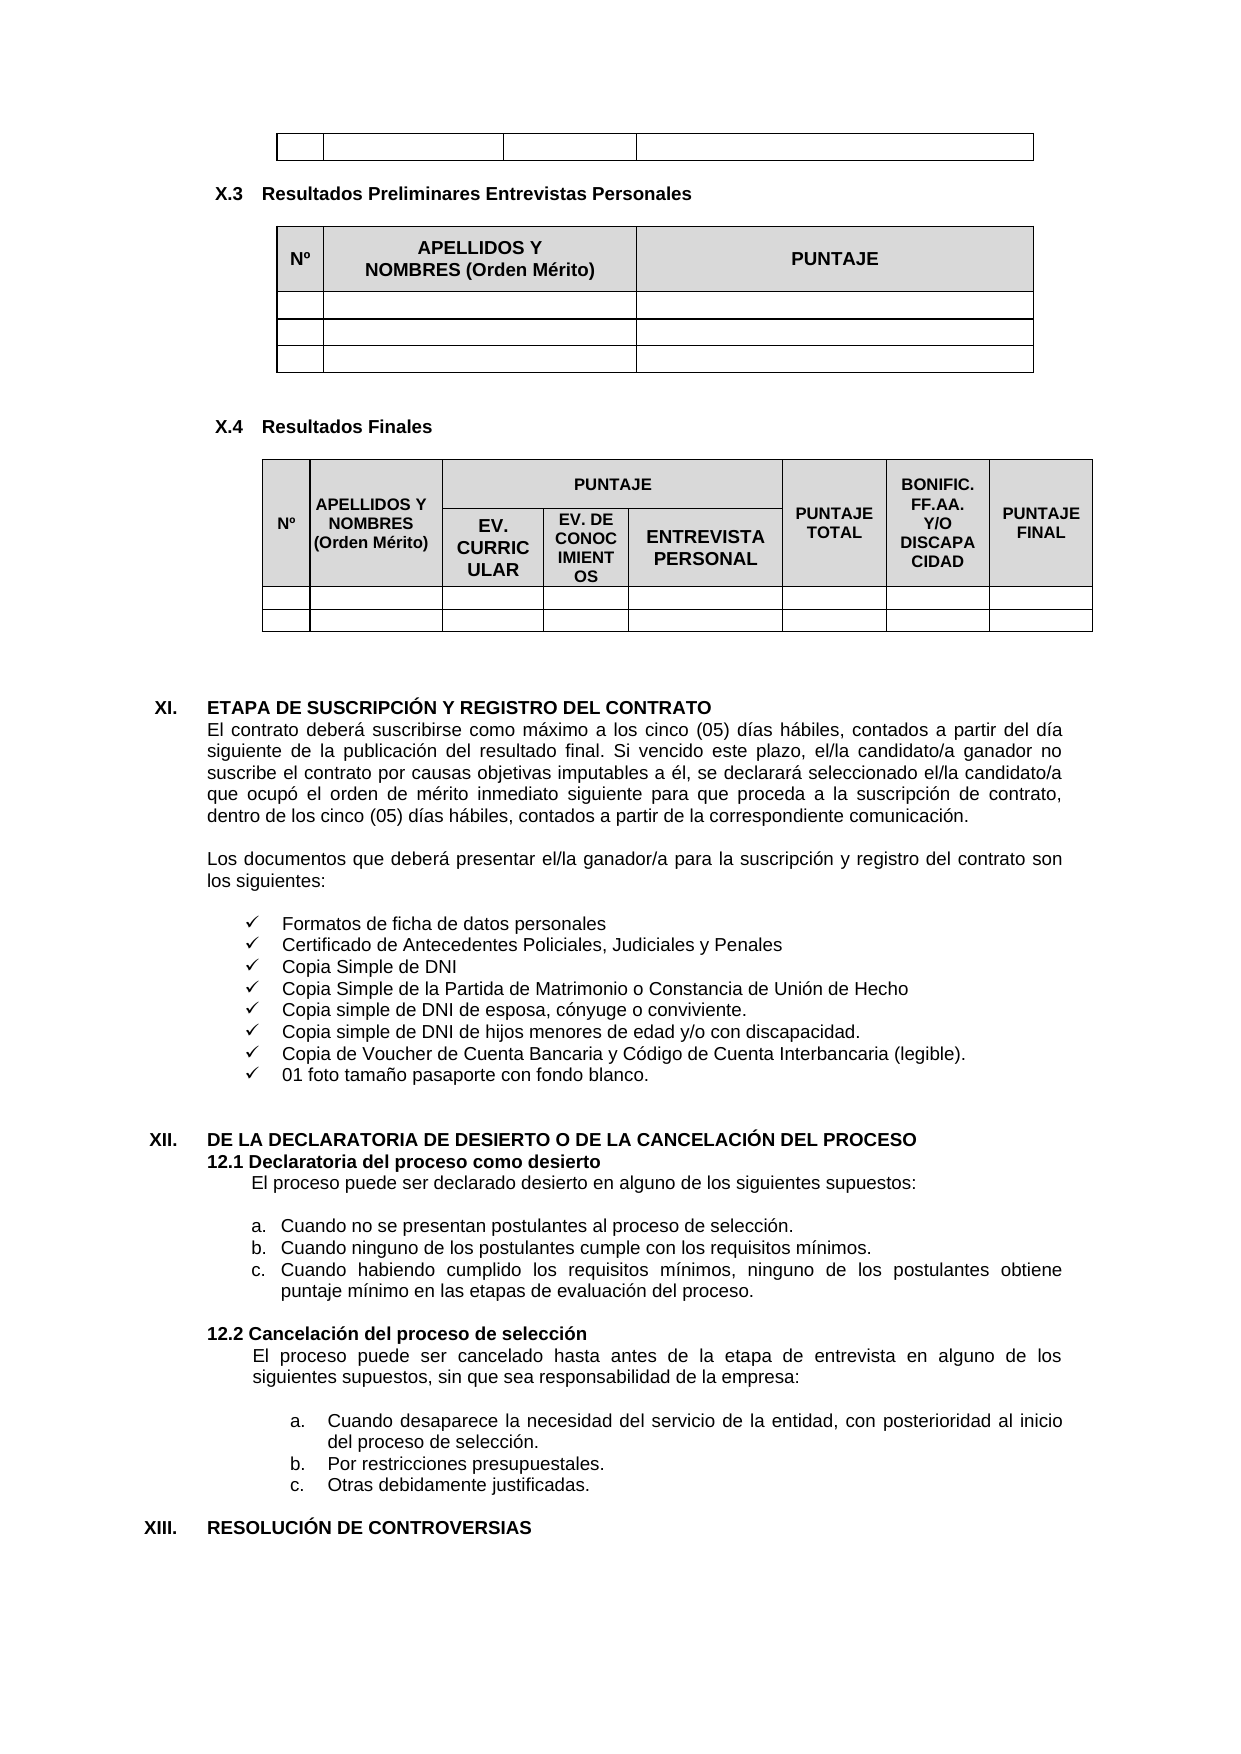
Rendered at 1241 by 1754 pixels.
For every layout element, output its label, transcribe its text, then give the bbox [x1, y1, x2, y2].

table_cell [544, 587, 628, 609]
table_header APELLIDOS Y NOMBRES (Orden Mérito) [324, 227, 636, 291]
list 01 foto tamaño pasaporte con fondo blanco. [244, 1064, 1063, 1086]
table_cell [783, 587, 886, 609]
list Copia Simple de DNI [244, 956, 1063, 978]
table_header PUNTAJE [443, 460, 782, 508]
table_cell [278, 134, 323, 160]
table_cell ENTREVISTA PERSONAL [629, 509, 782, 586]
table_cell [278, 292, 323, 318]
table_cell [637, 346, 1033, 372]
list Por restricciones presupuestales. [290, 1452, 1063, 1474]
list Copia Simple de la Partida de Matrimonio o Constancia de Unión de Hecho [244, 978, 1063, 999]
table_cell [990, 610, 1092, 631]
table_cell [324, 320, 636, 345]
list 12.2 Cancelación del proceso de selección [207, 1323, 1063, 1345]
list Cuando desaparece la necesidad del servicio de la entidad, con posterioridad al inicio del proceso de selección. [290, 1409, 1063, 1452]
table_cell EV. DE CONOCIMIENTOS [544, 509, 628, 586]
table_cell [324, 134, 503, 160]
table_cell [324, 292, 636, 318]
table_header PUNTAJE TOTAL [783, 460, 886, 586]
list Cuando no se presentan postulantes al proceso de selección. [251, 1215, 1063, 1237]
list Copia simple de DNI de esposa, cónyuge o conviviente. [244, 999, 1063, 1021]
list Copia de Voucher de Cuenta Bancaria y Código de Cuenta Interbancaria (legible). [244, 1043, 1063, 1064]
table_cell [629, 610, 782, 631]
table_header BONIFIC. FF.AA. Y/O DISCAPACIDAD [887, 460, 989, 586]
list Los documentos que deberá presentar el/la ganador/a para la suscripción y registro del contrato son los siguientes: [207, 848, 1063, 891]
table_header PUNTAJE FINAL [990, 460, 1092, 586]
list DE LA DECLARATORIA DE DESIERTO O DE LA CANCELACIÓN DEL PROCESO [177, 1129, 1063, 1151]
list Cuando habiendo cumplido los requisitos mínimos, ninguno de los postulantes obtiene puntaje mínimo en las etapas de evaluación del proceso. [251, 1258, 1063, 1302]
table_cell EV. CURRICULAR [443, 509, 543, 586]
table_cell [443, 587, 543, 609]
table_header Nº [263, 460, 309, 586]
list Resultados Preliminares Entrevistas Personales [215, 182, 1063, 204]
table_header PUNTAJE [637, 227, 1033, 291]
list Formatos de ficha de datos personales [244, 913, 1063, 934]
table_cell [443, 610, 543, 631]
list RESOLUCIÓN DE CONTROVERSIAS [177, 1517, 1063, 1539]
table_cell [629, 587, 782, 609]
table_cell [783, 610, 886, 631]
list El proceso puede ser declarado desierto en alguno de los siguientes supuestos: [207, 1172, 1063, 1194]
table_cell [637, 292, 1033, 318]
list Resultados Finales [215, 416, 1063, 438]
table_cell [278, 320, 323, 345]
table_cell [504, 134, 636, 160]
list Cuando ninguno de los postulantes cumple con los requisitos mínimos. [251, 1237, 1063, 1258]
table_cell [263, 610, 309, 631]
list 12.1 Declaratoria del proceso como desierto [207, 1151, 1063, 1172]
table_header Nº [278, 227, 323, 291]
table_cell [637, 134, 1033, 160]
table_cell [311, 610, 442, 631]
table_cell [311, 587, 442, 609]
list Copia simple de DNI de hijos menores de edad y/o con discapacidad. [244, 1021, 1063, 1043]
table_cell [887, 587, 989, 609]
table_cell [887, 610, 989, 631]
table_cell [324, 346, 636, 372]
list Certificado de Antecedentes Policiales, Judiciales y Penales [244, 934, 1063, 956]
table_cell [544, 610, 628, 631]
list Otras debidamente justificadas. [290, 1474, 1063, 1496]
table_cell [263, 587, 309, 609]
table_cell [637, 320, 1033, 345]
table_cell [278, 346, 323, 372]
list El contrato deberá suscribirse como máximo a los cinco (05) días hábiles, contados a partir del día siguiente de la publicación del resultado final. Si vencido este plazo, el/la candidato/a ganador no suscribe el contrato por causas objetivas imputables a él, se declarará seleccionado el/la candidato/a que ocupó el orden de mérito inmediato siguiente para que proceda a la suscripción de contrato, dentro de los cinco (05) días hábiles, contados a partir de la correspondiente comunicación. [207, 718, 1063, 826]
list ETAPA DE SUSCRIPCIÓN Y REGISTRO DEL CONTRATO [177, 697, 1063, 718]
table_header APELLIDOS Y NOMBRES (Orden Mérito) [311, 460, 442, 586]
list El proceso puede ser cancelado hasta antes de la etapa de entrevista en alguno de los siguientes supuestos, sin que sea responsabilidad de la empresa: [252, 1345, 1063, 1388]
table_cell [990, 587, 1092, 609]
